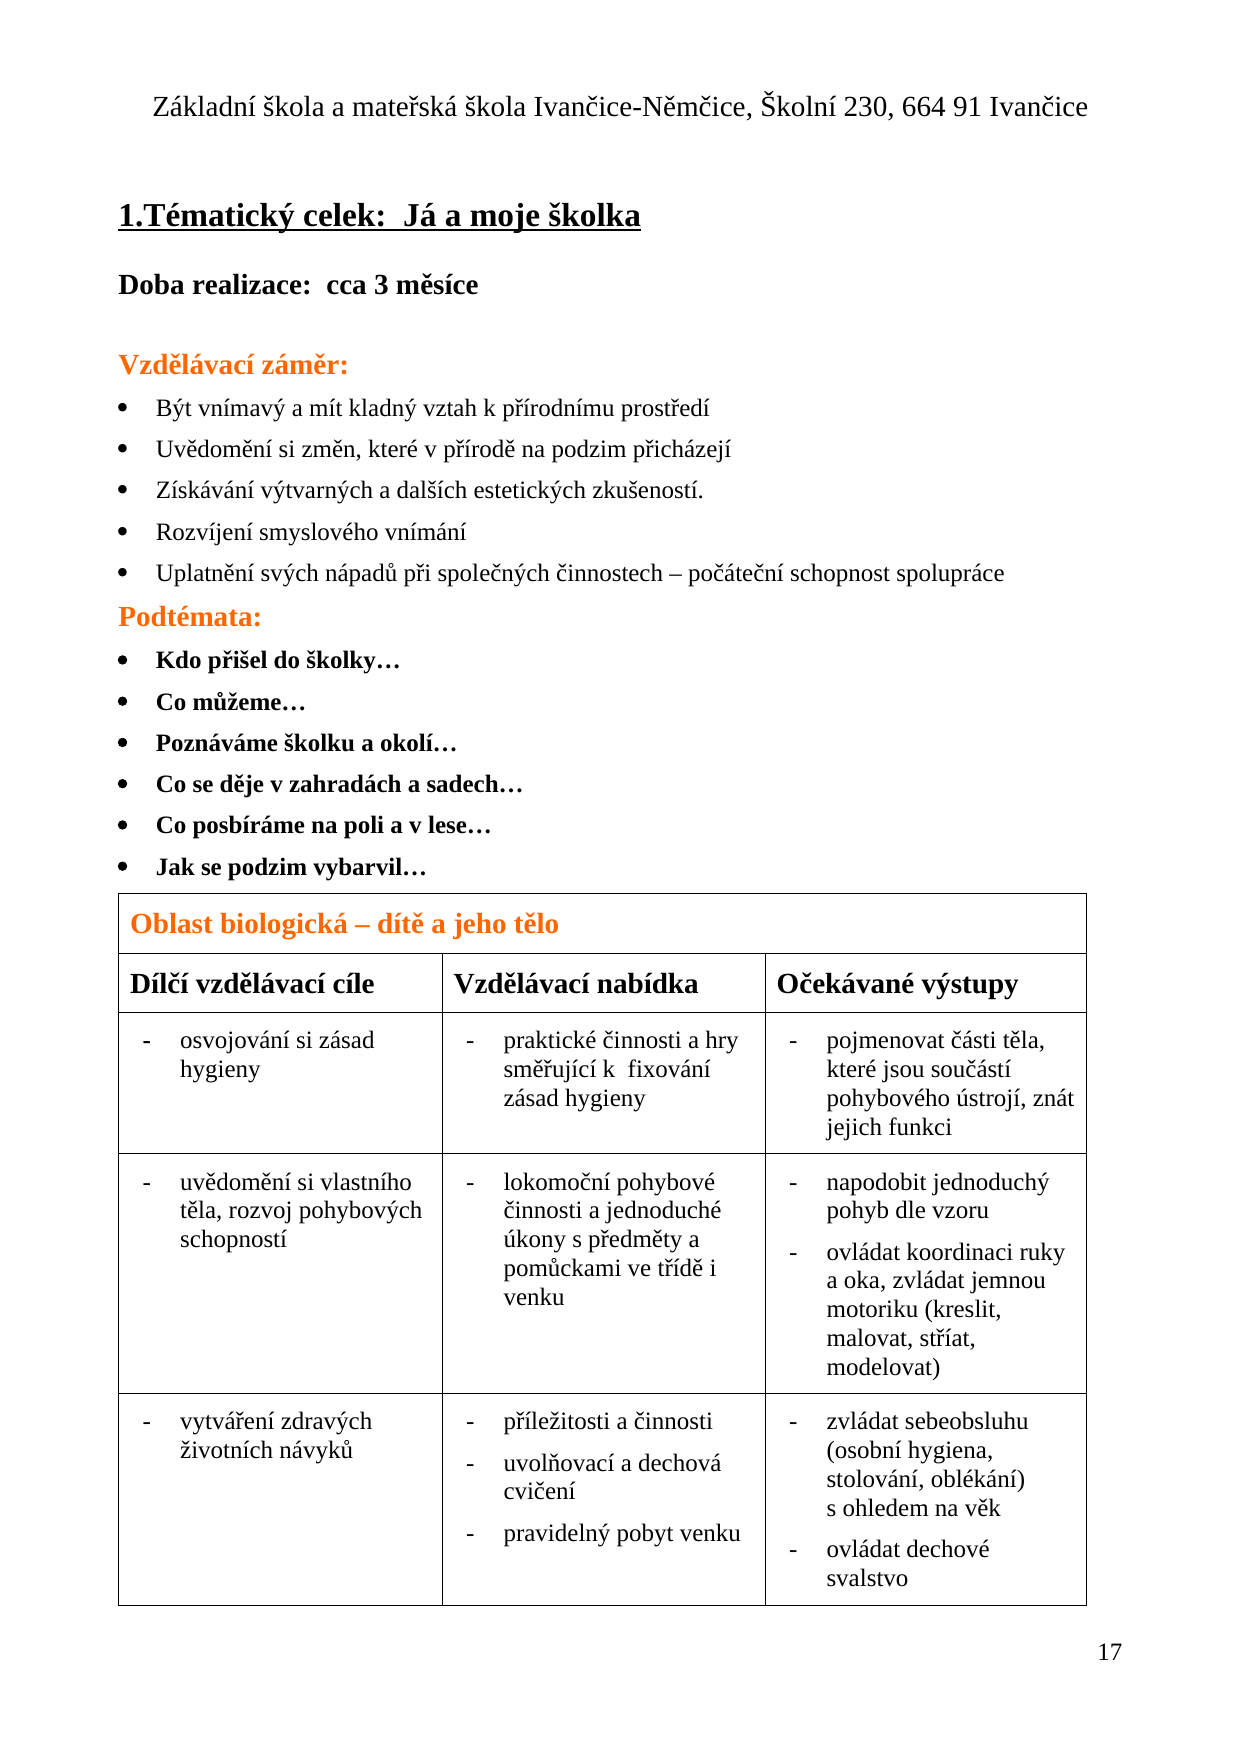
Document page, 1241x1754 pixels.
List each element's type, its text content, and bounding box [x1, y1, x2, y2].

text Podtémata: [118, 599, 1122, 633]
title 1.Tématický celek: Já a moje školka Doba realizace: cca 3 měsíce [118, 148, 1122, 301]
table_cell Dílčí vzdělávací cíle [119, 954, 442, 1012]
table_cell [766, 1394, 1086, 1605]
list Získávání výtvarných a dalších estetických zkušeností. [118, 476, 1122, 504]
table_cell uvědomění si vlastního těla, rozvoj pohybových schopností [119, 1154, 442, 1393]
text Vzdělávací záměr: [118, 313, 1122, 381]
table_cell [119, 1394, 442, 1605]
table_cell Očekávané výstupy [766, 954, 1086, 1012]
list Uplatnění svých nápadů při společných činnostech – počáteční schopnost spolupráce [118, 558, 1122, 587]
list Jak se podzim vybarvil… [118, 852, 1122, 880]
table_cell praktické činnosti a hry směřující k fixování zásad hygieny [443, 1013, 765, 1153]
table_cell napodobit jednoduchý pohyb dle vzoru ovládat koordinaci ruky a oka, zvládat jemnou motoriku (kreslit, malovat, stříat, modelovat) [766, 1154, 1086, 1393]
table_header Oblast biologická – dítě a jeho tělo [119, 894, 1086, 952]
list Uvědomění si změn, které v přírodě na podzim přicházejí [118, 434, 1122, 463]
table_cell lokomoční pohybové činnosti a jednoduché úkony s předměty a pomůckami ve třídě i venku [443, 1154, 765, 1393]
list Rozvíjení smyslového vnímání [118, 517, 1122, 546]
list Být vnímavý a mít kladný vztah k přírodnímu prostředí [118, 393, 1122, 422]
table_cell pojmenovat části těla, které jsou součástí pohybového ústrojí, znát jejich funkci [766, 1013, 1086, 1153]
list Kdo přišel do školky… [118, 645, 1122, 674]
list Co můžeme… [118, 687, 1122, 715]
table_cell Vzdělávací nabídka [443, 954, 765, 1012]
table_cell osvojování si zásad hygieny [119, 1013, 442, 1153]
list Poznáváme školku a okolí… [118, 728, 1122, 757]
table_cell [443, 1394, 765, 1605]
list Co posbíráme na poli a v lese… [118, 810, 1122, 839]
list Co se děje v zahradách a sadech… [118, 769, 1122, 798]
